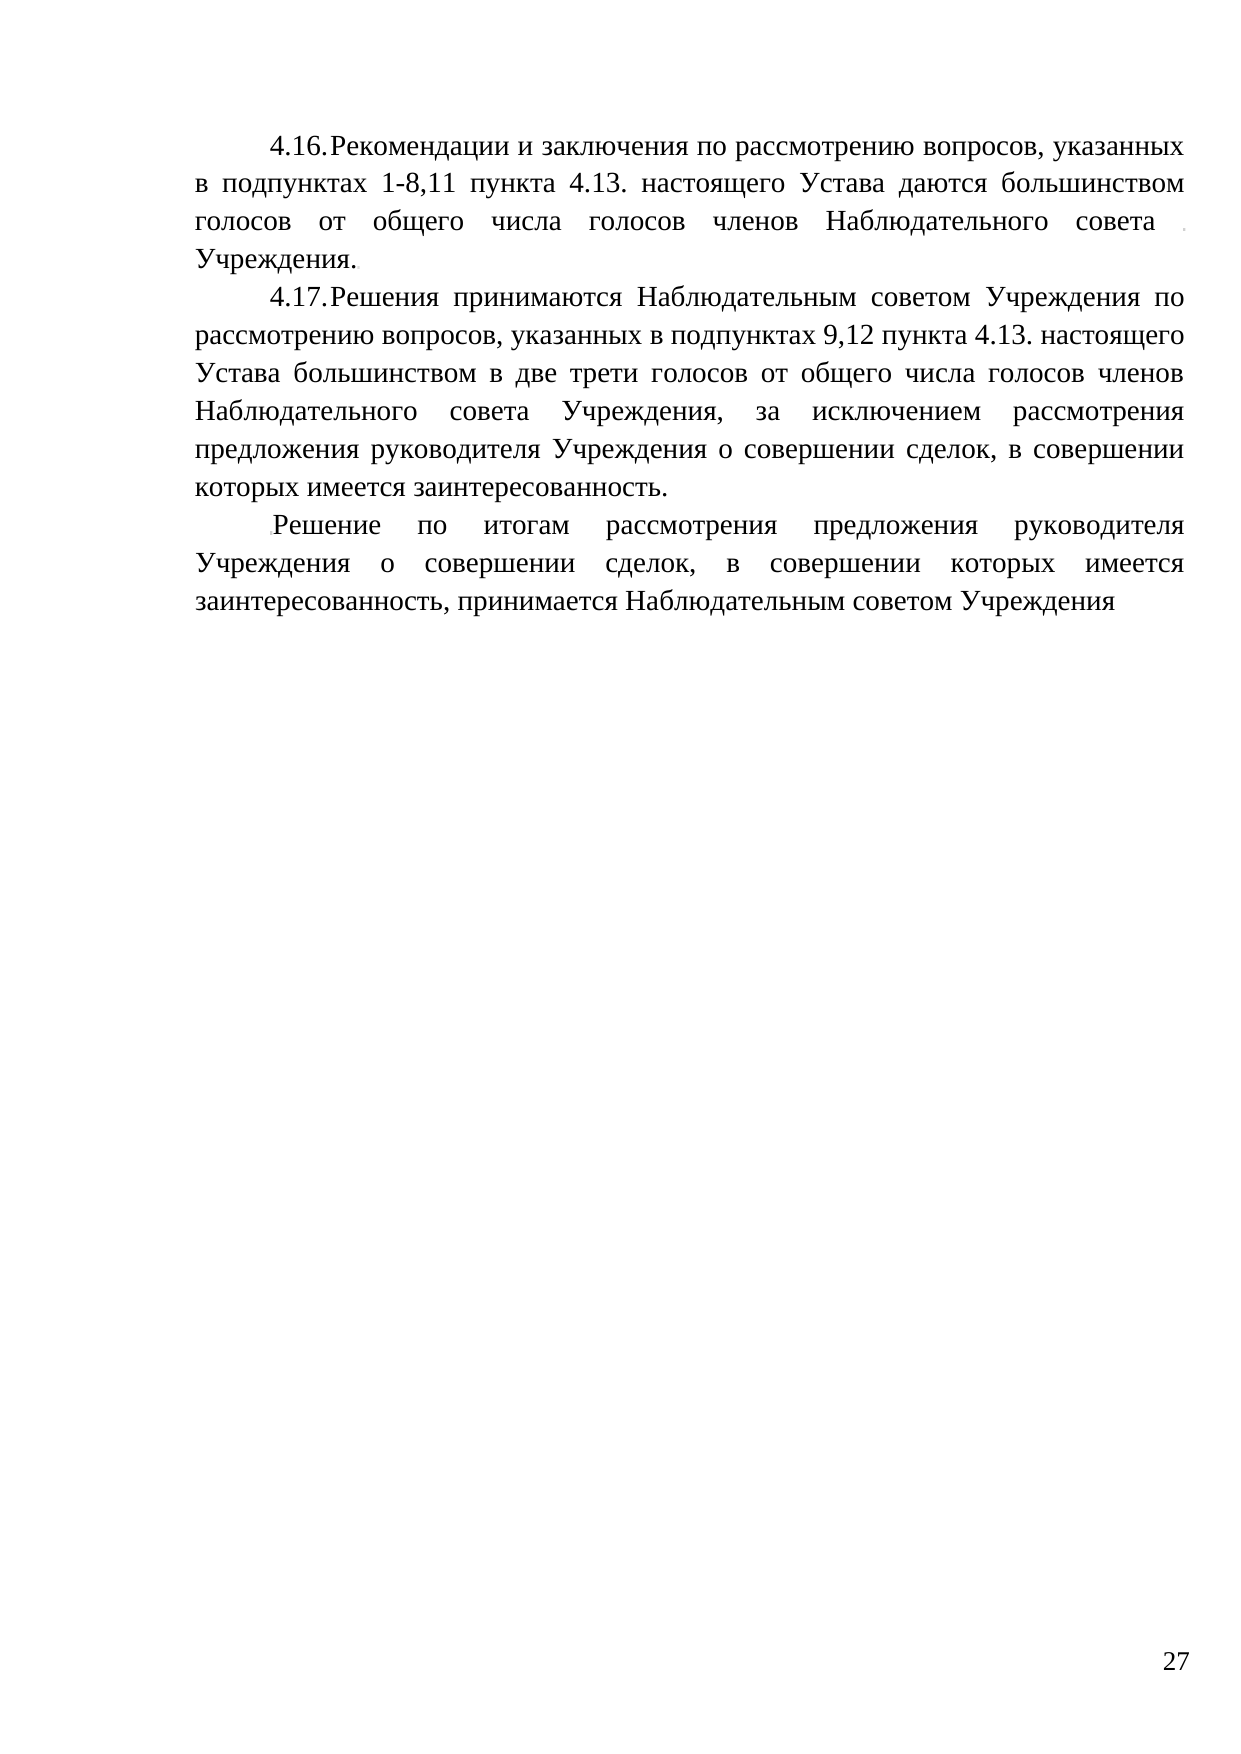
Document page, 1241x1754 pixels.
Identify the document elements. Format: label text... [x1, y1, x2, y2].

list Решения принимаются Наблюдательным советом Учреждения по рассмотрению вопросов, указанных в подпунктах 9,12 пункта 4.13. настоящего Устава большинством в две трети голосов от общего числа голосов членов Наблюдательного совета Учреждения, за исключением рассмотрения предложения руководителя Учреждения о совершении сделок, в совершении которых имеется заинтересованность. [194, 279, 1185, 502]
text Решение по итогам рассмотрения предложения руководителя Учреждения о совершении сделок, в совершении которых имеется заинтересованность, принимается Наблюдательным советом Учреждения [195, 507, 1185, 616]
list Рекомендации и заключения по рассмотрению вопросов, указанных в подпунктах 1-8,11 пункта 4.13. настоящего Устава даются большинством голосов от общего числа голосов членов Наблюдательного совета Учреждения. [194, 128, 1185, 275]
